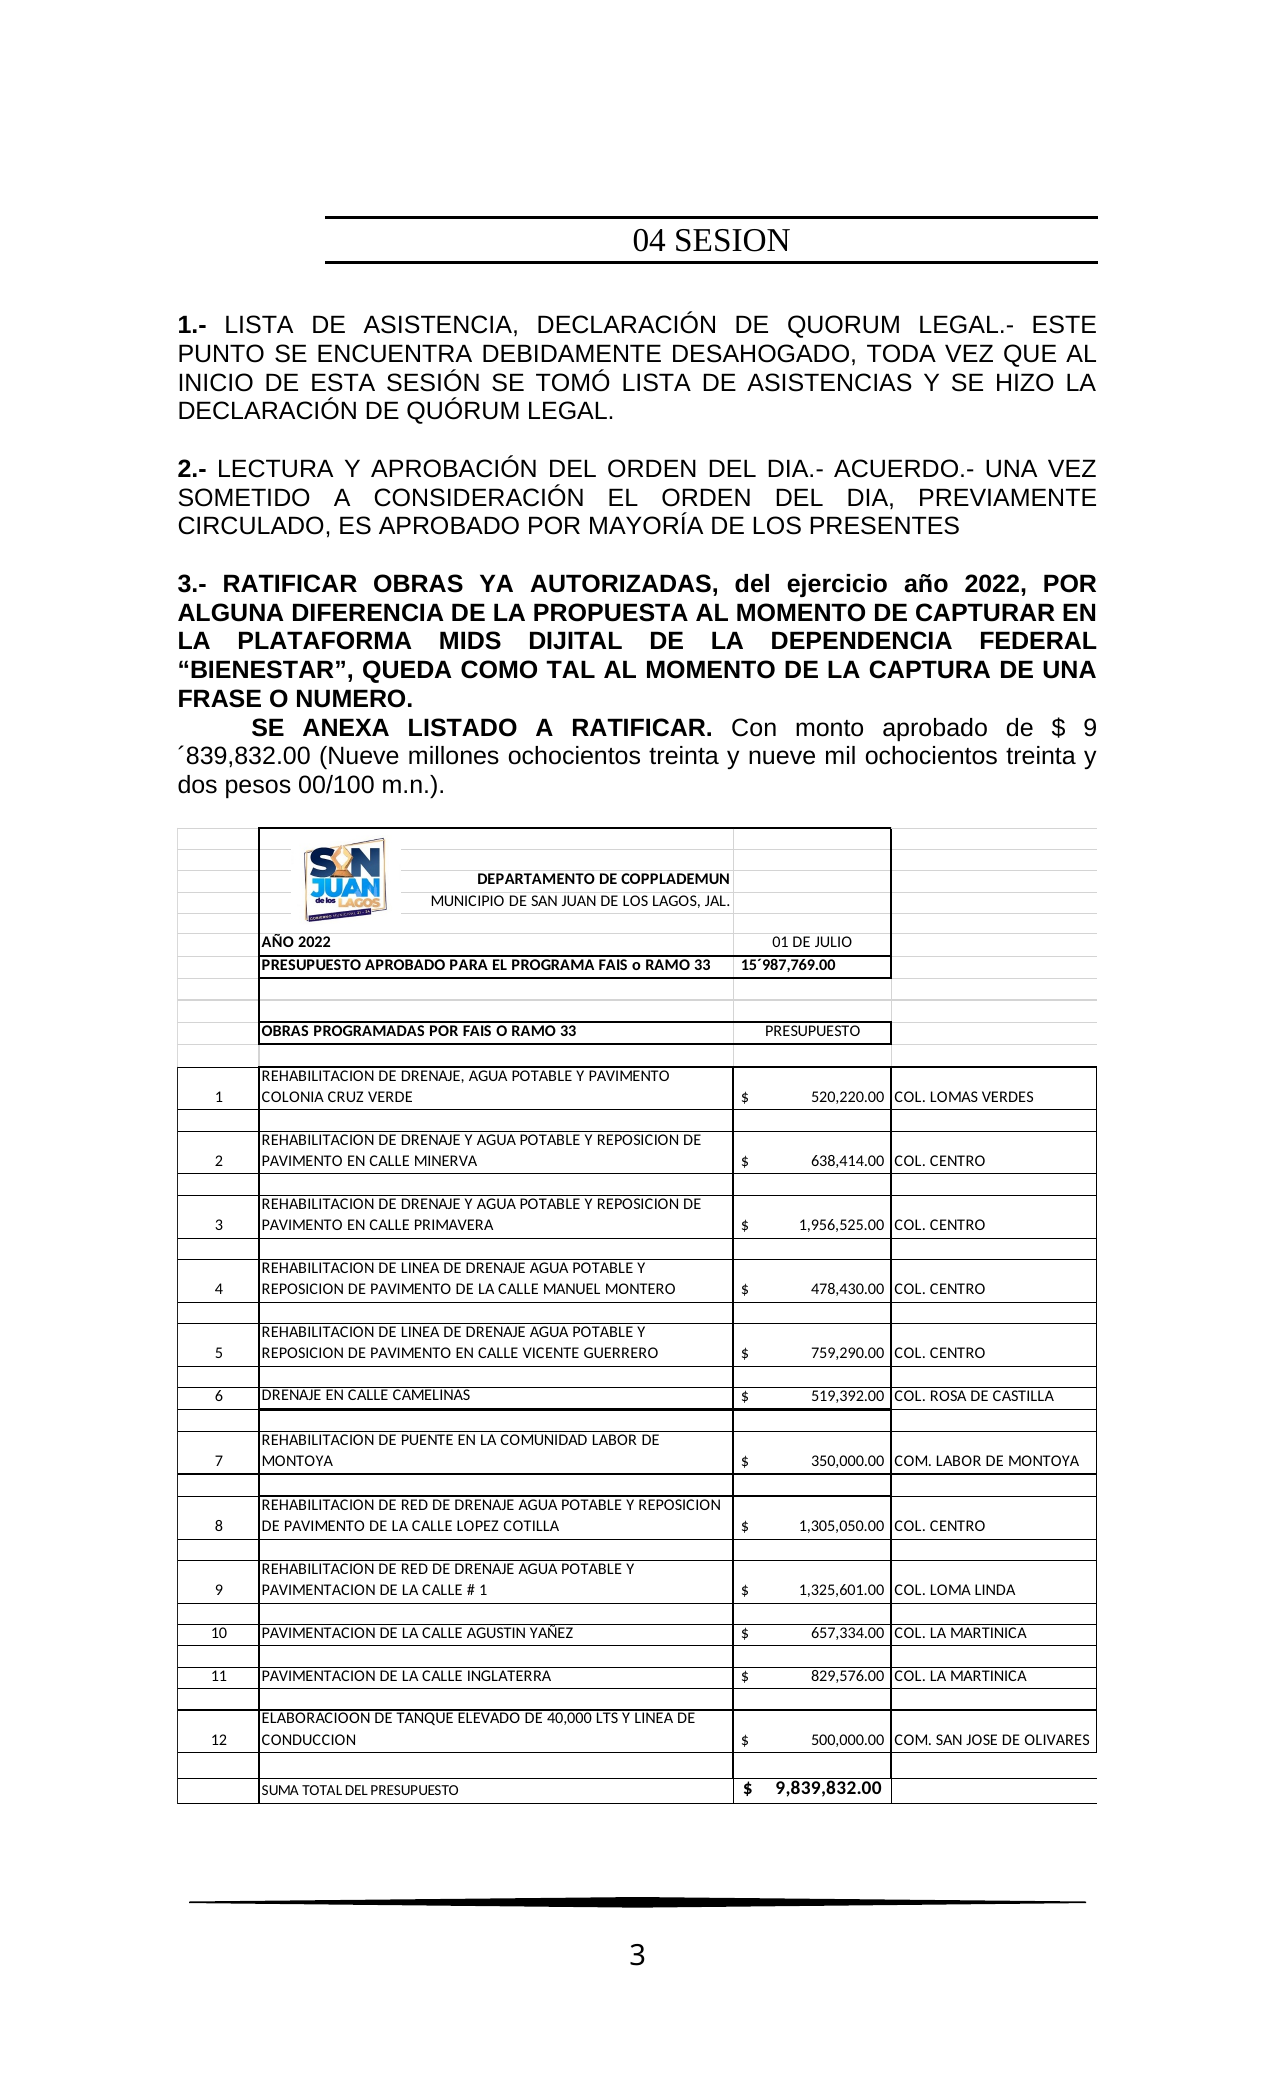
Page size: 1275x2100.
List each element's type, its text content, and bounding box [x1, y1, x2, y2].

text 2.- LECTURA Y APROBACIÓN DEL ORDEN DEL DIA.- ACUERDO.- UNA VEZ SOMETIDO A CONSIDERACIÓN EL ORDEN DEL DIA, PREVIAMENTE CIRCULADO, ES APROBADO POR MAYORÍA DE LOS PRESENTES [177, 454, 1098, 540]
text SE ANEXA LISTADO A RATIFICAR. Con monto aprobado de $ 9´839,832.00 (Nueve millones ochocientos treinta y nueve mil ochocientos treinta y dos pesos 00/100 m.n.). [177, 713, 1098, 799]
text 1.- LISTA DE ASISTENCIA, DECLARACIÓN DE QUORUM LEGAL.- ESTE PUNTO SE ENCUENTRA DEBIDAMENTE DESAHOGADO, TODA VEZ QUE AL INICIO DE ESTA SESIÓN SE TOMÓ LISTA DE ASISTENCIAS Y SE HIZO LA DECLARACIÓN DE QUÓRUM LEGAL. [177, 310, 1098, 425]
text 3.- RATIFICAR OBRAS YA AUTORIZADAS, del ejercicio año 2022, POR ALGUNA DIFERENCIA DE LA PROPUESTA AL MOMENTO DE CAPTURAR EN LA PLATAFORMA MIDS DIJITAL DE LA DEPENDENCIA FEDERAL “BIENESTAR”, QUEDA COMO TAL AL MOMENTO DE LA CAPTURA DE UNA FRASE O NUMERO. [177, 569, 1098, 713]
